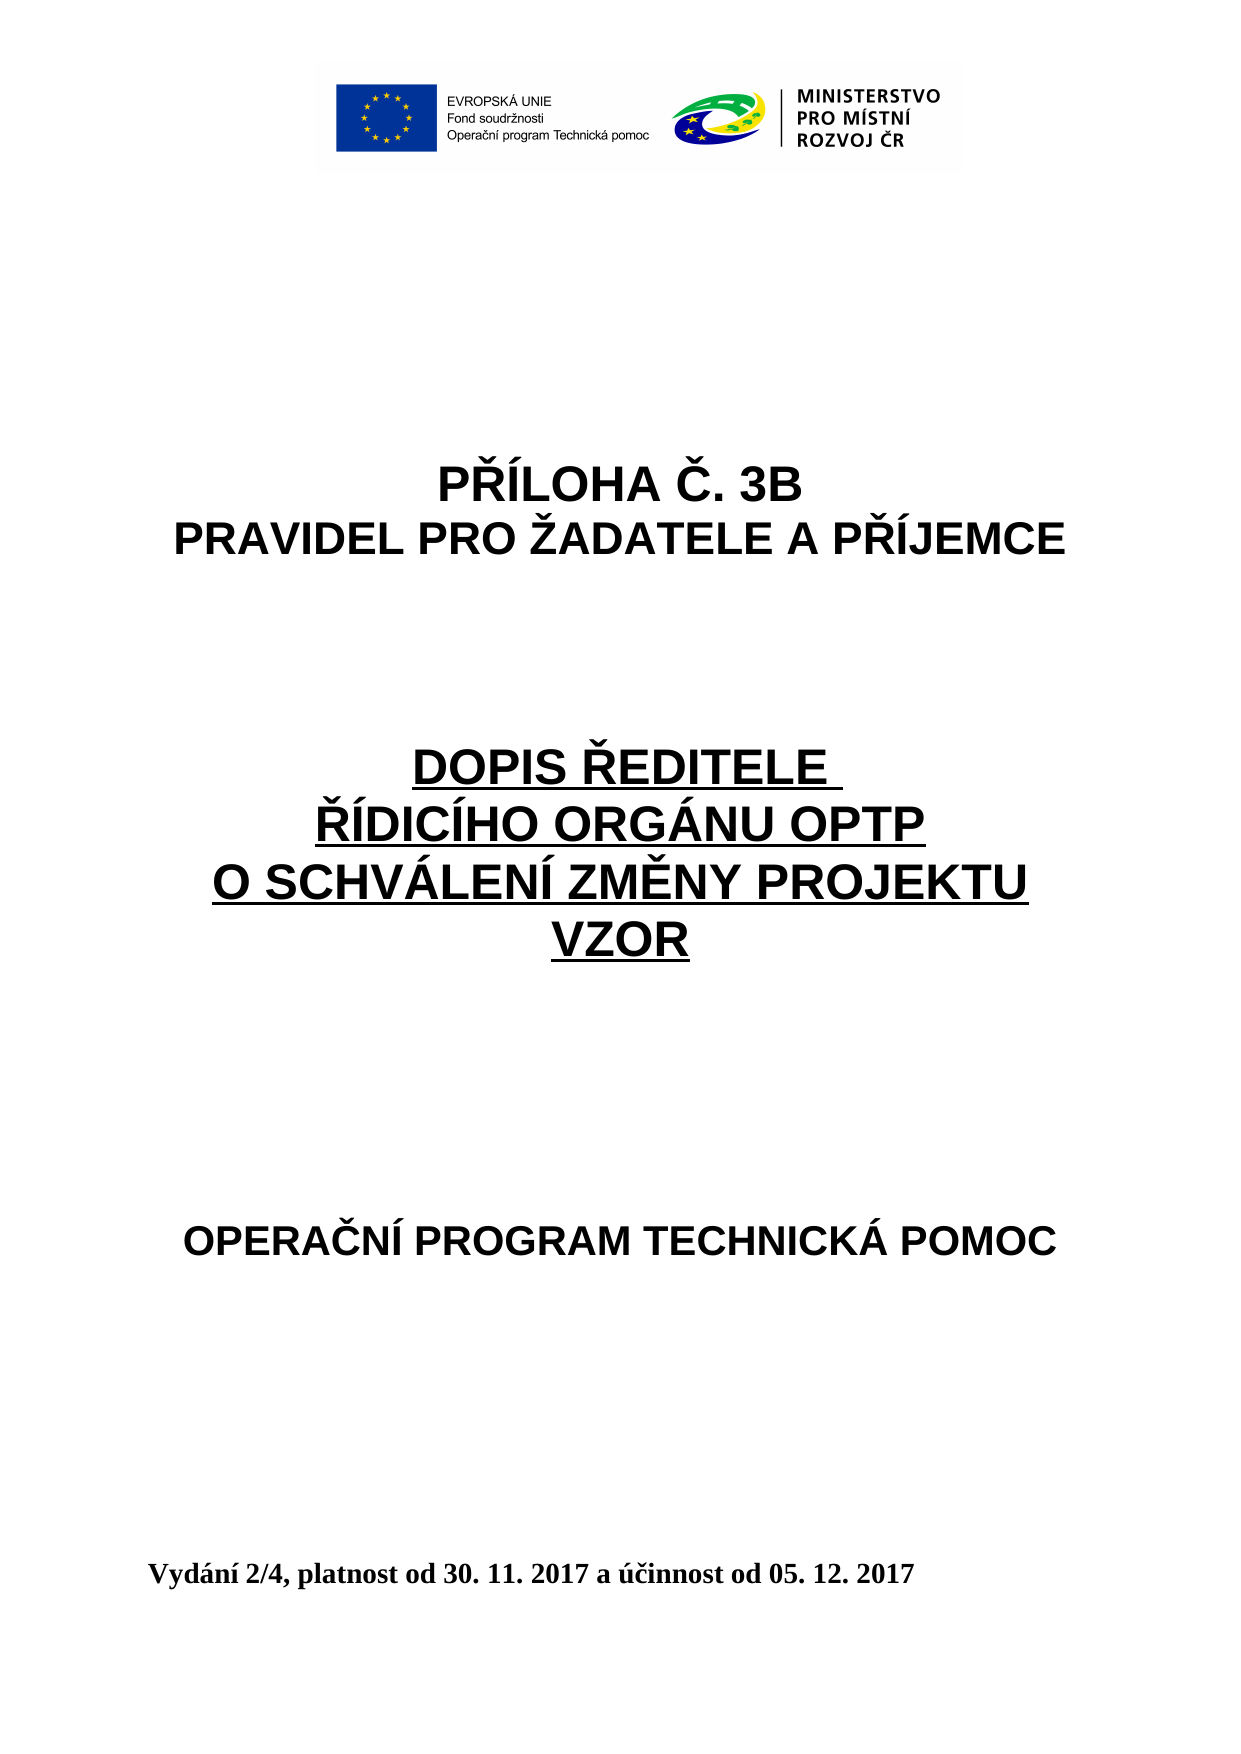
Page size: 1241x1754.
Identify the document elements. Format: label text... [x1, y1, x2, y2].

text Vzor [148, 909, 1092, 967]
text o schválení změny projektu [148, 852, 1092, 909]
text Operační program technická pomoc [148, 1216, 1092, 1264]
text příloha č. 3B [148, 454, 1092, 512]
text Vydání 2/4, platnost od 30. 11. 2017 a účinnost od 05. 12. 2017 [148, 1556, 1092, 1590]
text Pravidel pro žadatele A příjemce [148, 512, 1092, 564]
text Dopis ředitelE [148, 737, 1092, 794]
text ŘÍDiCÍHO ORGÁNU optp [148, 794, 1092, 852]
picture [314, 62, 962, 174]
